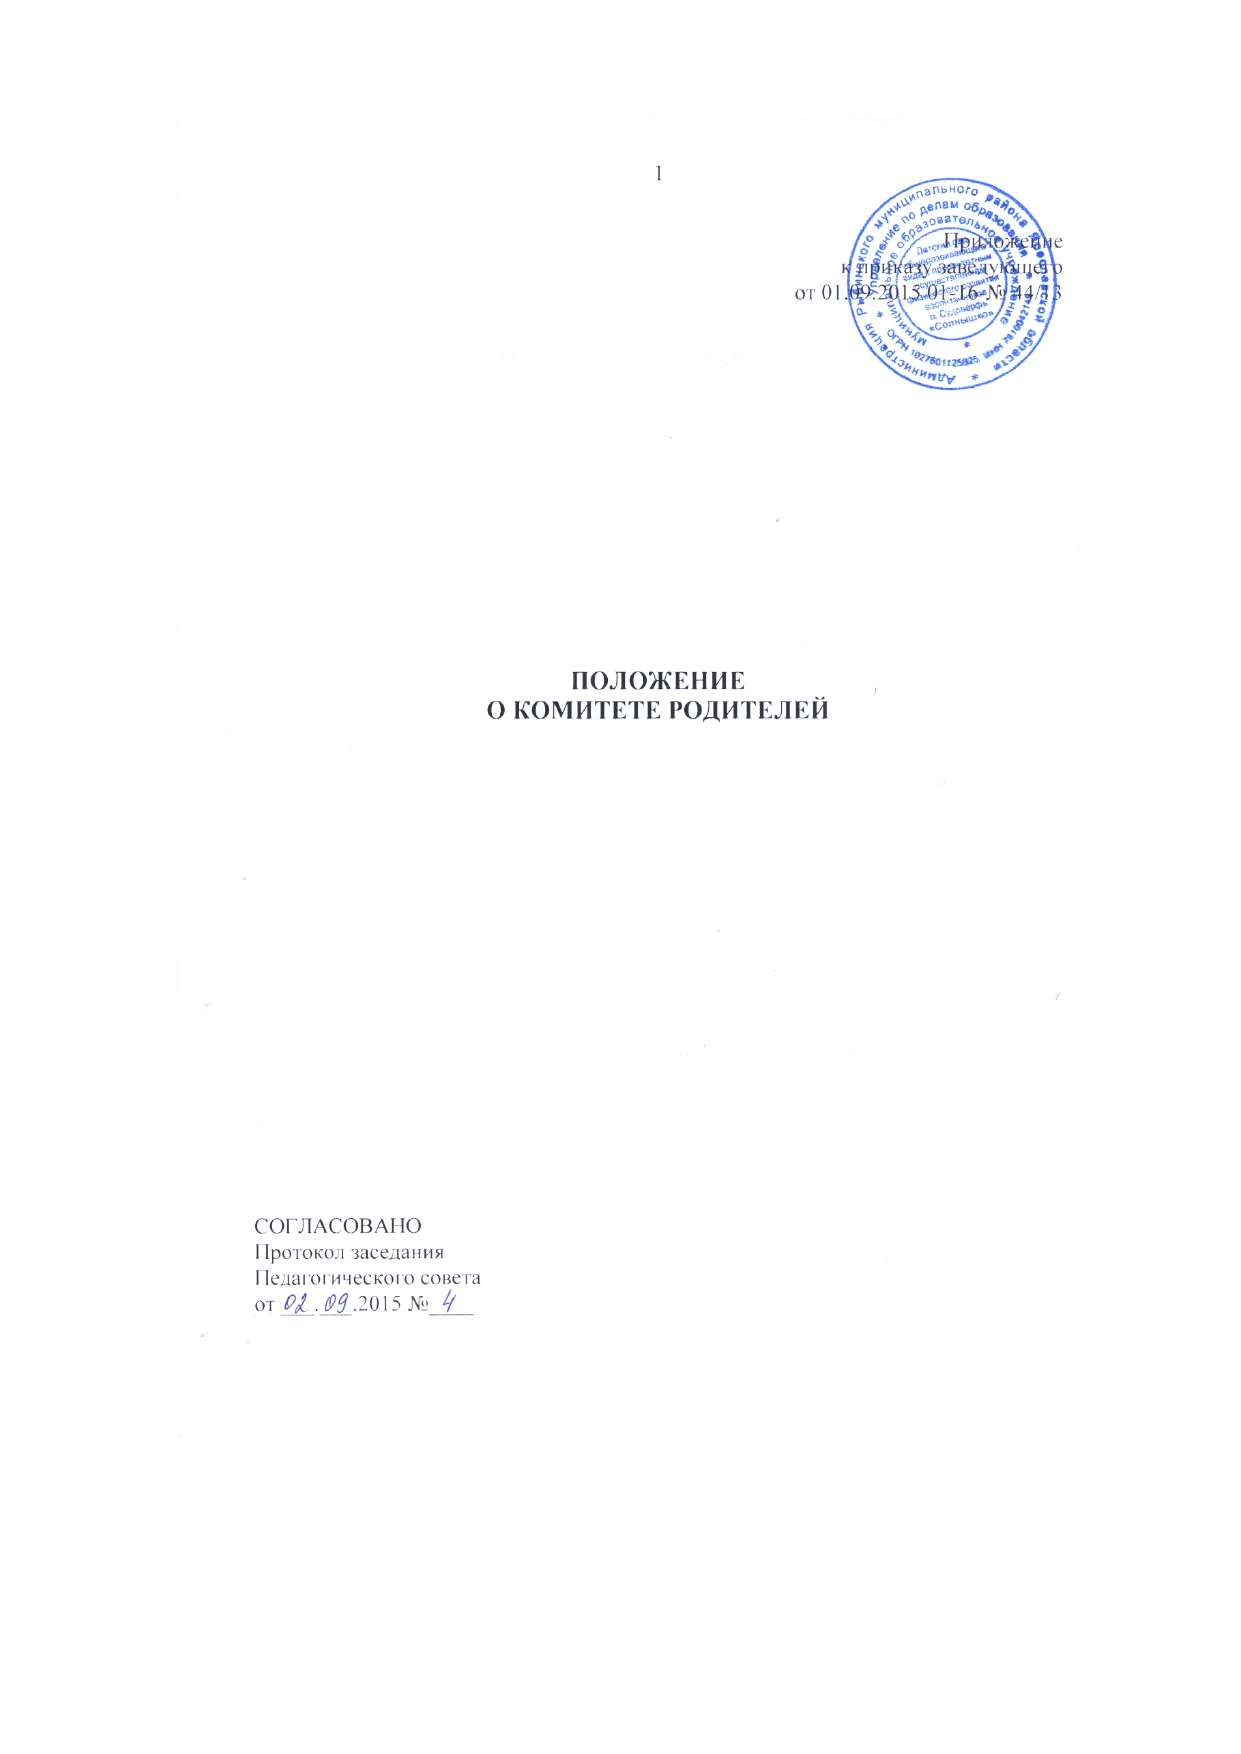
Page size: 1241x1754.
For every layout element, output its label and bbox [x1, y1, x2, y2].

picture [177, 118, 1109, 1440]
